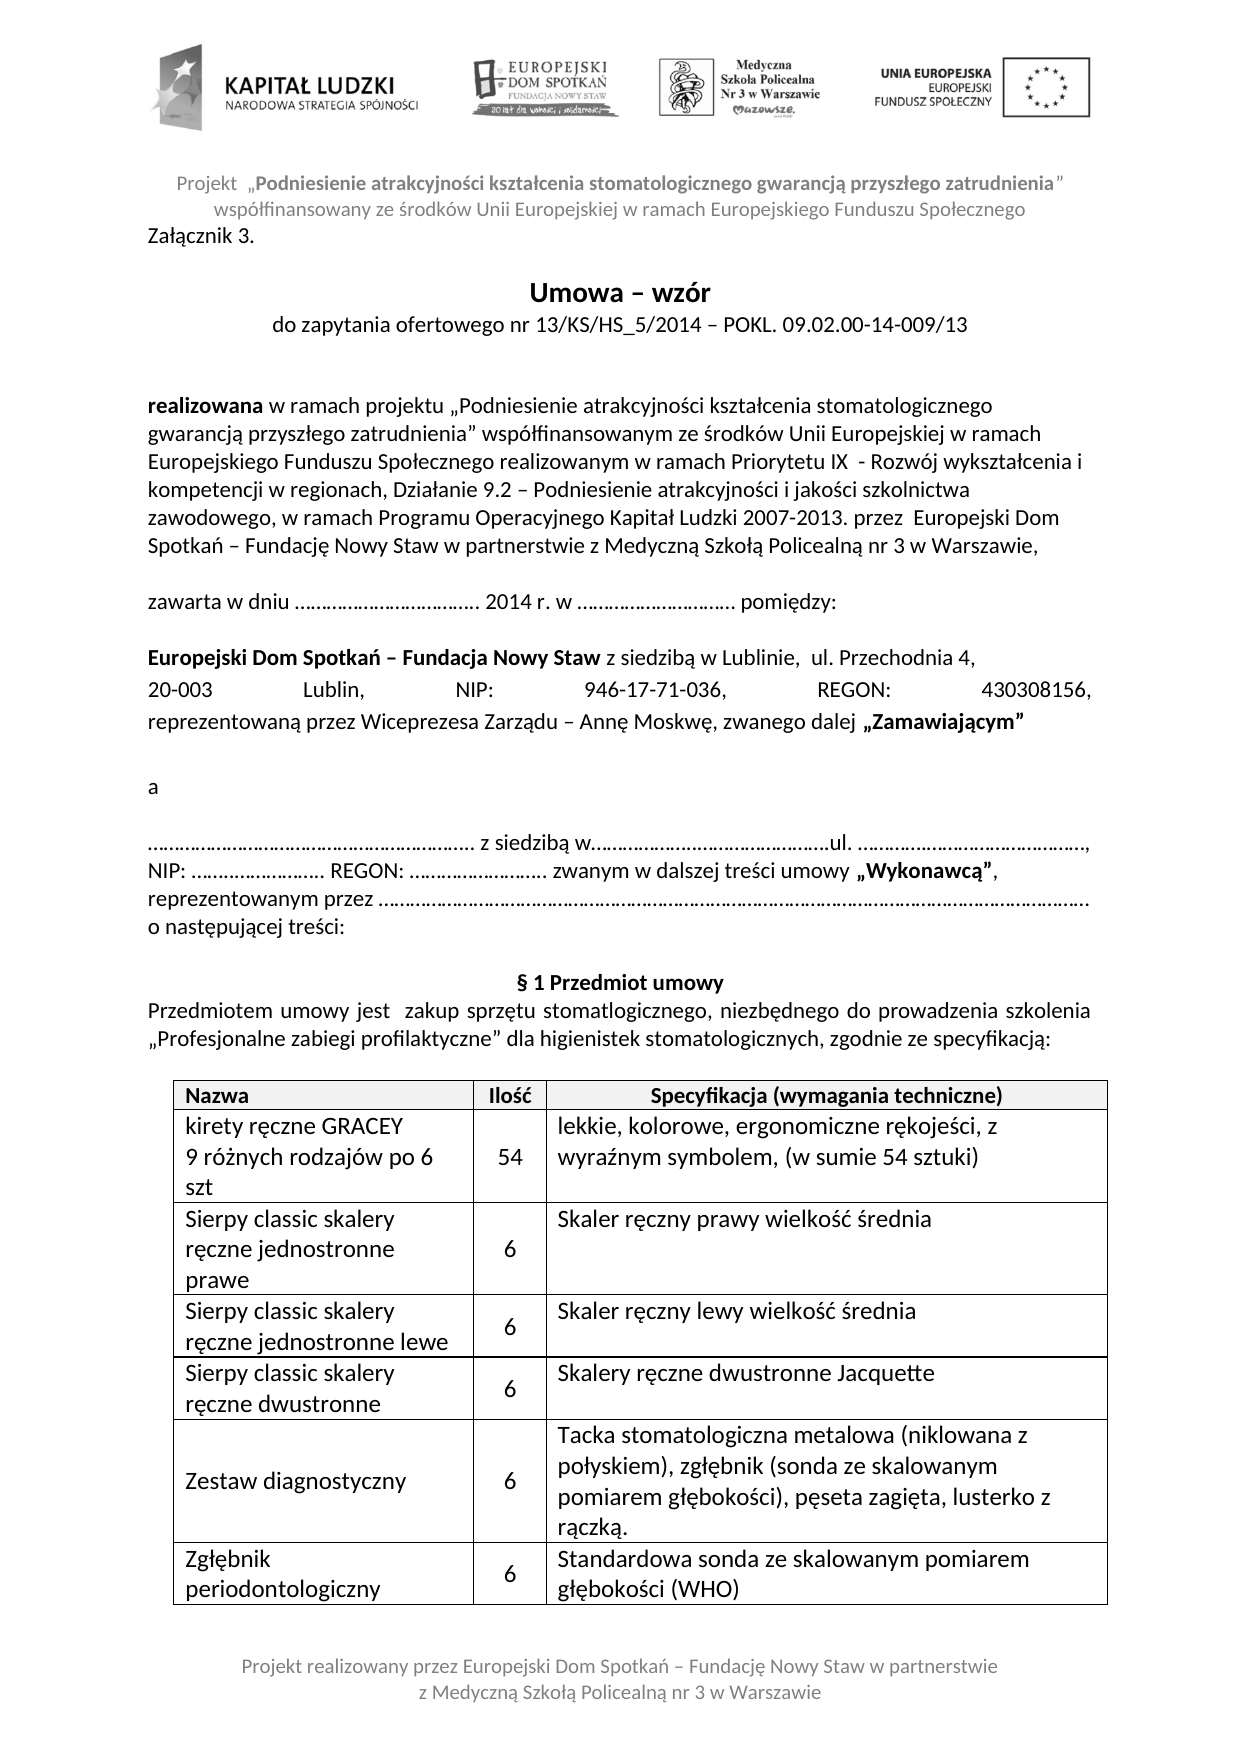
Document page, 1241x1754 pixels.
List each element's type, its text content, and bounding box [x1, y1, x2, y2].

text Przedmiotem umowy jest zakup sprzętu stomatlogicznego, niezbędnego do prowadzenia szkolenia „Profesjonalne zabiegi profilaktyczne” dla higienistek stomatologicznych, zgodnie ze specyfikacją: [148, 996, 1093, 1052]
text do zapytania ofertowego nr 13/KS/HS_5/2014 – POKL. 09.02.00-14-009/13 [148, 310, 1093, 338]
table_cell Sierpy classic skalery ręczne jednostronne lewe [174, 1295, 473, 1356]
table_cell Skaler ręczny prawy wielkość średnia [547, 1203, 1107, 1294]
table_cell 6 [474, 1420, 546, 1542]
text Załącznik 3. [148, 221, 1093, 249]
table_cell 6 [474, 1295, 546, 1356]
text § 1 Przedmiot umowy [148, 968, 1093, 996]
table_cell kirety ręczne GRACEY 9 różnych rodzajów po 6 szt [174, 1110, 473, 1202]
table_cell 6 [474, 1358, 546, 1418]
table_header Nazwa [174, 1081, 473, 1109]
table_header Ilość [474, 1081, 546, 1109]
table_cell 6 [474, 1543, 546, 1604]
text zawarta w dniu …………………………….. 2014 r. w ………………………… pomiędzy: [148, 587, 1093, 615]
table_cell Zestaw diagnostyczny [174, 1420, 473, 1542]
text Umowa – wzór [148, 274, 1093, 310]
table_cell 54 [474, 1110, 546, 1202]
table_cell Skalery ręczne dwustronne Jacquette [547, 1358, 1107, 1418]
text NIP: ……..…………….. REGON: …………………….. zwanym w dalszej treści umowy „Wykonawcą”, [148, 856, 1093, 884]
table_header Specyfikacja (wymagania techniczne) [547, 1081, 1107, 1109]
table_cell Zgłębnik periodontologiczny [174, 1543, 473, 1604]
table_cell Skaler ręczny lewy wielkość średnia [547, 1295, 1107, 1356]
table_cell Tacka stomatologiczna metalowa (niklowana z połyskiem), zgłębnik (sonda ze skalowanym pomiarem głębokości), pęseta zagięta, lusterko z rączką. [547, 1420, 1107, 1542]
text o następującej treści: [148, 912, 1093, 940]
text 20-003 Lublin, NIP: 946-17-71-036, REGON: 430308156, reprezentowaną przez Wiceprezesa Zarządu – Annę Moskwę, zwanego dalej „Zamawiającym” [148, 675, 1093, 736]
text …………………………………………………….. z siedzibą w………………..…………………….ul. ………….…………………………, [148, 828, 1093, 856]
text reprezentowanym przez ……………………………………………………………………………………………………………………… [148, 884, 1093, 912]
table_cell Standardowa sonda ze skalowanym pomiarem głębokości (WHO) [547, 1543, 1107, 1604]
text a [148, 772, 1093, 800]
table_cell Sierpy classic skalery ręczne jednostronne prawe [174, 1203, 473, 1294]
table_cell lekkie, kolorowe, ergonomiczne rękojeści, z wyraźnym symbolem, (w sumie 54 sztuki) [547, 1110, 1107, 1202]
table_cell Sierpy classic skalery ręczne dwustronne [174, 1358, 473, 1418]
text Europejski Dom Spotkań – Fundacja Nowy Staw z siedzibą w Lublinie, ul. Przechodnia 4, [148, 643, 1093, 671]
text realizowana w ramach projektu „Podniesienie atrakcyjności kształcenia stomatologicznego gwarancją przyszłego zatrudnienia” współfinansowanym ze środków Unii Europejskiej w ramach Europejskiego Funduszu Społecznego realizowanym w ramach Priorytetu IX - Rozwój wykształcenia i kompetencji w regionach, Działanie 9.2 – Podniesienie atrakcyjności i jakości szkolnictwa zawodowego, w ramach Programu Operacyjnego Kapitał Ludzki 2007-2013. przez Europejski Dom Spotkań – Fundację Nowy Staw w partnerstwie z Medyczną Szkołą Policealną nr 3 w Warszawie, [148, 391, 1093, 559]
picture [147, 1, 1093, 174]
table_cell 6 [474, 1203, 546, 1294]
